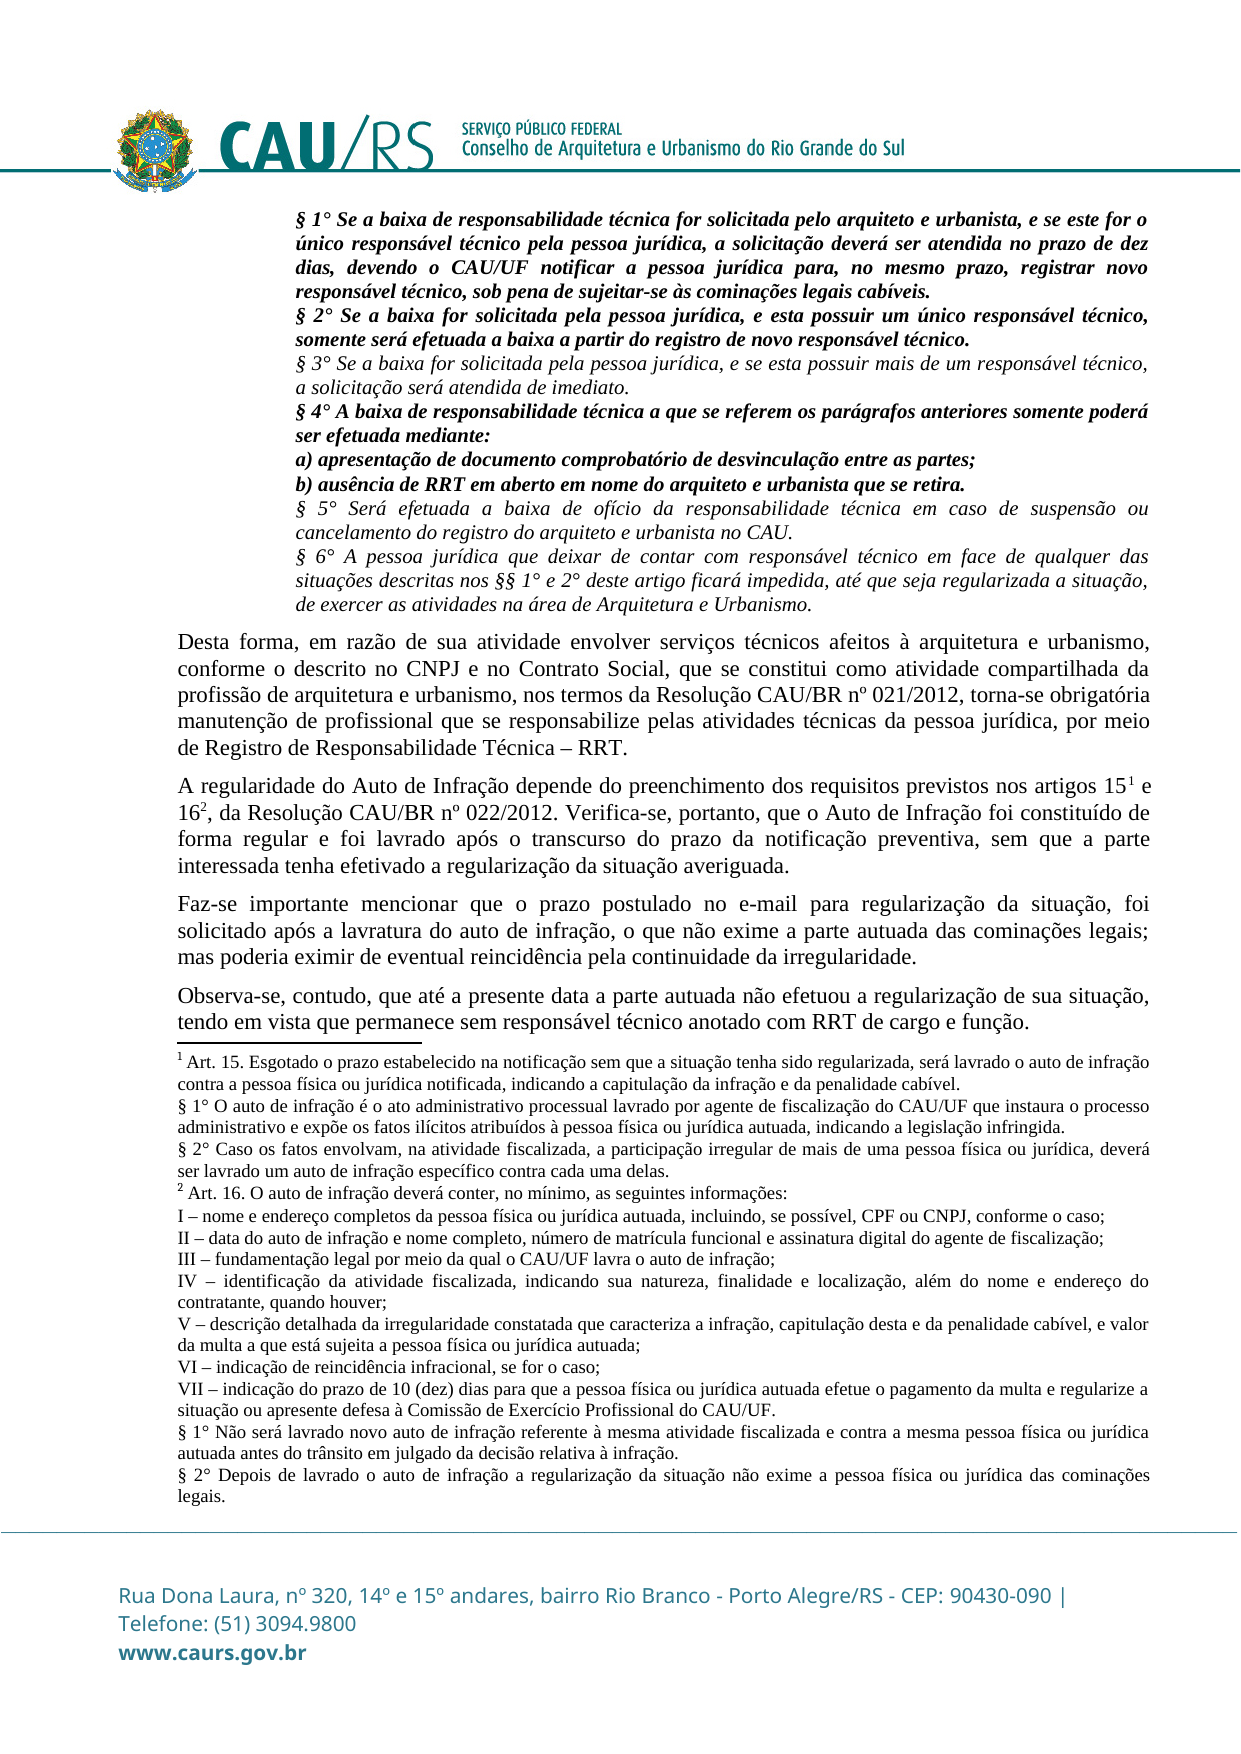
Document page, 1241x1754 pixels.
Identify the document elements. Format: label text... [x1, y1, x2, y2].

text § 5° Será efetuada a baixa de ofício da responsabilidade técnica em caso de suspensão ou cancelamento do registro do arquiteto e urbanista no CAU. [295, 496, 1152, 544]
text A regularidade do Auto de Infração depende do preenchimento dos requisitos previstos nos artigos 15 e 16, da Resolução CAU/BR nº 022/2012. Verifica-se, portanto, que o Auto de Infração foi constituído de forma regular e foi lavrado após o transcurso do prazo da notificação preventiva, sem que a parte interessada tenha efetivado a regularização da situação averiguada. [177, 773, 1152, 878]
text § 4° A baixa de responsabilidade técnica a que se referem os parágrafos anteriores somente poderá ser efetuada mediante: [295, 399, 1152, 447]
text § 1° Se a baixa de responsabilidade técnica for solicitada pelo arquiteto e urbanista, e se este for o único responsável técnico pela pessoa jurídica, a solicitação deverá ser atendida no prazo de dez dias, devendo o CAU/UF notificar a pessoa jurídica para, no mesmo prazo, registrar novo responsável técnico, sob pena de sujeitar-se às cominações legais cabíveis. [295, 207, 1152, 303]
text Faz-se importante mencionar que o prazo postulado no e-mail para regularização da situação, foi solicitado após a lavratura do auto de infração, o que não exime a parte autuada das cominações legais; mas poderia eximir de eventual reincidência pela continuidade da irregularidade. [177, 891, 1152, 969]
text a) apresentação de documento comprobatório de desvinculação entre as partes; [295, 447, 1152, 471]
text b) ausência de RRT em aberto em nome do arquiteto e urbanista que se retira. [295, 471, 1152, 496]
text § 3° Se a baixa for solicitada pela pessoa jurídica, e se esta possuir mais de um responsável técnico, a solicitação será atendida de imediato. [295, 351, 1152, 399]
picture [0, 43, 1241, 203]
text § 6° A pessoa jurídica que deixar de contar com responsável técnico em face de qualquer das situações descritas nos §§ 1° e 2° deste artigo ficará impedida, até que seja regularizada a situação, de exercer as atividades na área de Arquitetura e Urbanismo. [295, 544, 1152, 616]
text Observa-se, contudo, que até a presente data a parte autuada não efetuou a regularização de sua situação, tendo em vista que permanece sem responsável técnico anotado com RRT de cargo e função. [177, 982, 1152, 1035]
text § 2° Se a baixa for solicitada pela pessoa jurídica, e esta possuir um único responsável técnico, somente será efetuada a baixa a partir do registro de novo responsável técnico. [295, 303, 1152, 351]
text Desta forma, em razão de sua atividade envolver serviços técnicos afeitos à arquitetura e urbanismo, conforme o descrito no CNPJ e no Contrato Social, que se constitui como atividade compartilhada da profissão de arquitetura e urbanismo, nos termos da Resolução CAU/BR nº 021/2012, torna-se obrigatória manutenção de profissional que se responsabilize pelas atividades técnicas da pessoa jurídica, por meio de Registro de Responsabilidade Técnica – RRT. [177, 628, 1152, 760]
